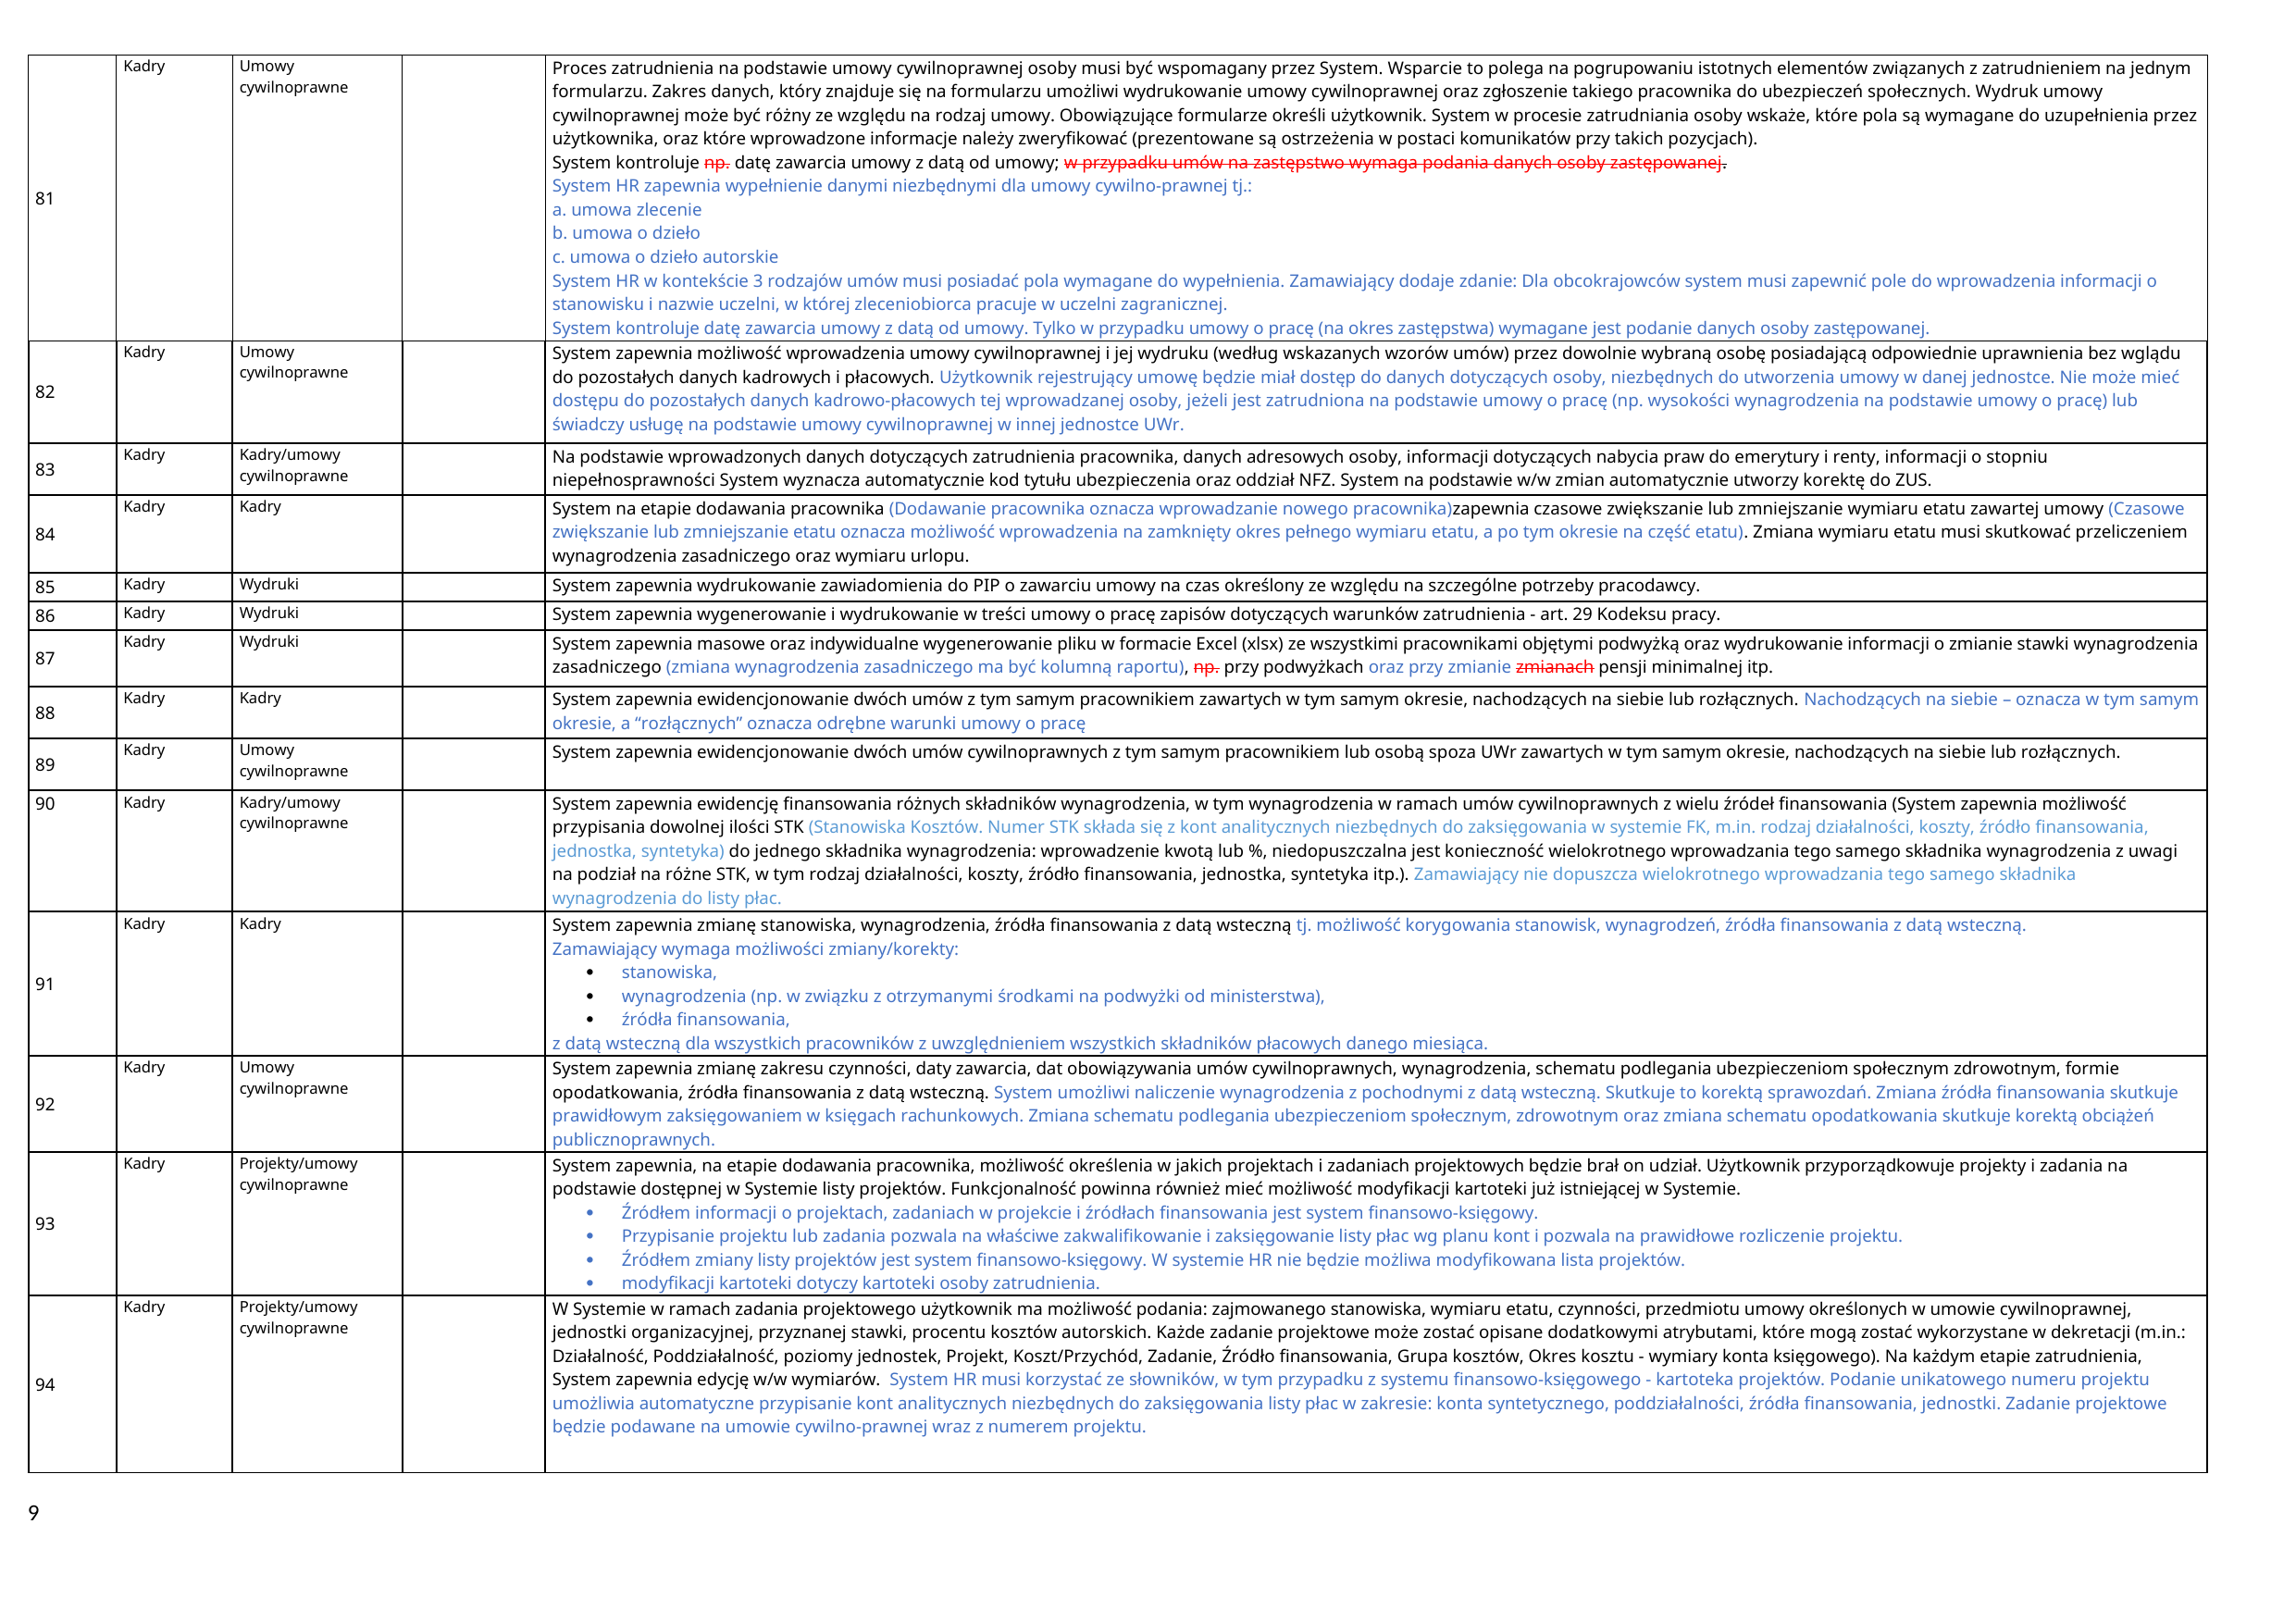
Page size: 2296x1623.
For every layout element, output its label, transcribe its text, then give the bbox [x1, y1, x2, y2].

table_cell Kadry [233, 496, 402, 571]
table_cell Projekty/umowy cywilnoprawne [233, 1153, 402, 1295]
table_cell 89 [30, 739, 116, 789]
table_cell Kadry [233, 912, 402, 1054]
table_cell System zapewnia wygenerowanie i wydrukowanie w treści umowy o pracę zapisów dotyczących warunków zatrudnienia - art. 29 Kodeksu pracy. [546, 602, 2206, 629]
table_cell Kadry [118, 791, 231, 911]
table_cell [403, 688, 544, 737]
table_cell [403, 602, 544, 629]
table_cell [403, 56, 545, 340]
table_cell Kadry [118, 1153, 231, 1295]
table_cell System zapewnia zmianę stanowiska, wynagrodzenia, źródła finansowania z datą wsteczną tj. możliwość korygowania stanowisk, wynagrodzeń, źródła finansowania z datą wsteczną. Zamawiający wymaga możliwości zmiany/korekty: stanowiska, wynagrodzenia (np. w związku z otrzymanymi środkami na podwyżki od ministerstwa), źródła finansowania, z datą wsteczną dla wszystkich pracowników z uwzględnieniem wszystkich składników płacowych danego miesiąca. [546, 912, 2206, 1054]
table_cell W Systemie w ramach zadania projektowego użytkownik ma możliwość podania: zajmowanego stanowiska, wymiaru etatu, czynności, przedmiotu umowy określonych w umowie cywilnoprawnej, jednostki organizacyjnej, przyznanej stawki, procentu kosztów autorskich. Każde zadanie projektowe może zostać opisane dodatkowymi atrybutami, które mogą zostać wykorzystane w dekretacji (m.in.: Działalność, Poddziałalność, poziomy jednostek, Projekt, Koszt/Przychód, Zadanie, Źródło finansowania, Grupa kosztów, Okres kosztu - wymiary konta księgowego). Na każdym etapie zatrudnienia, System zapewnia edycję w/w wymiarów. System HR musi korzystać ze słowników, w tym przypadku z systemu finansowo-księgowego - kartoteka projektów. Podanie unikatowego numeru projektu umożliwia automatyczne przypisanie kont analitycznych niezbędnych do zaksięgowania listy płac w zakresie: konta syntetycznego, poddziałalności, źródła finansowania, jednostki. Zadanie projektowe będzie podawane na umowie cywilno-prawnej wraz z numerem projektu. [546, 1296, 2206, 1472]
table_cell Proces zatrudnienia na podstawie umowy cywilnoprawnej osoby musi być wspomagany przez System. Wsparcie to polega na pogrupowaniu istotnych elementów związanych z zatrudnieniem na jednym formularzu. Zakres danych, który znajduje się na formularzu umożliwi wydrukowanie umowy cywilnoprawnej oraz zgłoszenie takiego pracownika do ubezpieczeń społecznych. Wydruk umowy cywilnoprawnej może być różny ze względu na rodzaj umowy. Obowiązujące formularze określi użytkownik. System w procesie zatrudniania osoby wskaże, które pola są wymagane do uzupełnienia przez użytkownika, oraz które wprowadzone informacje należy zweryfikować (prezentowane są ostrzeżenia w postaci komunikatów przy takich pozycjach). System kontroluje np. datę zawarcia umowy z datą od umowy; w przypadku umów na zastępstwo wymaga podania danych osoby zastępowanej. System HR zapewnia wypełnienie danymi niezbędnymi dla umowy cywilno-prawnej tj.: a. umowa zlecenie b. umowa o dzieło c. umowa o dzieło autorskie System HR w kontekście 3 rodzajów umów musi posiadać pola wymagane do wypełnienia. Zamawiający dodaje zdanie: Dla obcokrajowców system musi zapewnić pole do wprowadzenia informacji o stanowisku i nazwie uczelni, w której zleceniobiorca pracuje w uczelni zagranicznej. System kontroluje datę zawarcia umowy z datą od umowy. Tylko w przypadku umowy o pracę (na okres zastępstwa) wymagane jest podanie danych osoby zastępowanej. [546, 56, 2207, 340]
table_cell [403, 444, 544, 494]
table_cell [403, 341, 544, 442]
table_cell Kadry/umowy cywilnoprawne [233, 791, 402, 911]
table_cell Kadry [118, 574, 231, 601]
table_cell 87 [30, 631, 116, 686]
table_cell System zapewnia, na etapie dodawania pracownika, możliwość określenia w jakich projektach i zadaniach projektowych będzie brał on udział. Użytkownik przyporządkowuje projekty i zadania na podstawie dostępnej w Systemie listy projektów. Funkcjonalność powinna również mieć możliwość modyfikacji kartoteki już istniejącej w Systemie. Źródłem informacji o projektach, zadaniach w projekcie i źródłach finansowania jest system finansowo-księgowy. Przypisanie projektu lub zadania pozwala na właściwe zakwalifikowanie i zaksięgowanie listy płac wg planu kont i pozwala na prawidłowe rozliczenie projektu. Źródłem zmiany listy projektów jest system finansowo-księgowy. W systemie HR nie będzie możliwa modyfikowana lista projektów. modyfikacji kartoteki dotyczy kartoteki osoby zatrudnienia. [546, 1153, 2206, 1295]
table_cell Wydruki [233, 574, 402, 601]
table_cell Umowy cywilnoprawne [233, 739, 402, 789]
table_cell Kadry [118, 688, 231, 737]
table_cell Kadry [118, 912, 231, 1054]
table_cell 90 [30, 791, 116, 911]
table_cell [403, 912, 544, 1054]
table_cell Kadry [118, 631, 231, 686]
table_cell Umowy cywilnoprawne [233, 1057, 402, 1151]
table_cell Kadry [118, 341, 231, 442]
table_cell Kadry [118, 496, 231, 571]
table_cell System zapewnia wydrukowanie zawiadomienia do PIP o zawarciu umowy na czas określony ze względu na szczególne potrzeby pracodawcy. [546, 574, 2206, 601]
table_cell System zapewnia ewidencję finansowania różnych składników wynagrodzenia, w tym wynagrodzenia w ramach umów cywilnoprawnych z wielu źródeł finansowania (System zapewnia możliwość przypisania dowolnej ilości STK (Stanowiska Kosztów. Numer STK składa się z kont analitycznych niezbędnych do zaksięgowania w systemie FK, m.in. rodzaj działalności, koszty, źródło finansowania, jednostka, syntetyka) do jednego składnika wynagrodzenia: wprowadzenie kwotą lub %, niedopuszczalna jest konieczność wielokrotnego wprowadzania tego samego składnika wynagrodzenia z uwagi na podział na różne STK, w tym rodzaj działalności, koszty, źródło finansowania, jednostka, syntetyka itp.). Zamawiający nie dopuszcza wielokrotnego wprowadzania tego samego składnika wynagrodzenia do listy płac. [546, 791, 2206, 911]
table_cell Kadry [118, 444, 231, 494]
table_cell 86 [30, 602, 116, 629]
table_cell Kadry [117, 56, 232, 340]
table_cell Kadry/umowy cywilnoprawne [233, 444, 402, 494]
table_cell [403, 1296, 544, 1472]
table_cell [403, 1057, 544, 1151]
table_cell [403, 791, 544, 911]
table_cell Kadry [233, 688, 402, 737]
table_cell Kadry [118, 602, 231, 629]
table_cell 91 [30, 912, 116, 1054]
table_cell Wydruki [233, 631, 402, 686]
table_cell Umowy cywilnoprawne [233, 56, 402, 340]
table_cell 83 [30, 444, 116, 494]
table_cell [403, 739, 544, 789]
table_cell System zapewnia masowe oraz indywidualne wygenerowanie pliku w formacie Excel (xlsx) ze wszystkimi pracownikami objętymi podwyżką oraz wydrukowanie informacji o zmianie stawki wynagrodzenia zasadniczego (zmiana wynagrodzenia zasadniczego ma być kolumną raportu), np. przy podwyżkach oraz przy zmianie zmianach pensji minimalnej itp. [546, 631, 2206, 686]
table_cell System zapewnia możliwość wprowadzenia umowy cywilnoprawnej i jej wydruku (według wskazanych wzorów umów) przez dowolnie wybraną osobę posiadającą odpowiednie uprawnienia bez wglądu do pozostałych danych kadrowych i płacowych. Użytkownik rejestrujący umowę będzie miał dostęp do danych dotyczących osoby, niezbędnych do utworzenia umowy w danej jednostce. Nie może mieć dostępu do pozostałych danych kadrowo-płacowych tej wprowadzanej osoby, jeżeli jest zatrudniona na podstawie umowy o pracę (np. wysokości wynagrodzenia na podstawie umowy o pracę) lub świadczy usługę na podstawie umowy cywilnoprawnej w innej jednostce UWr. [546, 341, 2206, 442]
table_cell [403, 574, 544, 601]
table_cell Na podstawie wprowadzonych danych dotyczących zatrudnienia pracownika, danych adresowych osoby, informacji dotyczących nabycia praw do emerytury i renty, informacji o stopniu niepełnosprawności System wyznacza automatycznie kod tytułu ubezpieczenia oraz oddział NFZ. System na podstawie w/w zmian automatycznie utworzy korektę do ZUS. [546, 444, 2206, 494]
table_cell Umowy cywilnoprawne [233, 341, 402, 442]
table_cell Wydruki [233, 602, 402, 629]
table_cell 85 [30, 574, 116, 601]
table_cell 82 [30, 341, 116, 442]
table_cell System na etapie dodawania pracownika (Dodawanie pracownika oznacza wprowadzanie nowego pracownika)zapewnia czasowe zwiększanie lub zmniejszanie wymiaru etatu zawartej umowy (Czasowe zwiększanie lub zmniejszanie etatu oznacza możliwość wprowadzenia na zamknięty okres pełnego wymiaru etatu, a po tym okresie na część etatu). Zmiana wymiaru etatu musi skutkować przeliczeniem wynagrodzenia zasadniczego oraz wymiaru urlopu. [546, 496, 2206, 571]
table_cell 94 [30, 1296, 116, 1472]
table_cell 84 [30, 496, 116, 571]
table_cell [403, 1153, 544, 1295]
table_cell System zapewnia ewidencjonowanie dwóch umów cywilnoprawnych z tym samym pracownikiem lub osobą spoza UWr zawartych w tym samym okresie, nachodzących na siebie lub rozłącznych. [546, 739, 2206, 789]
table_cell [403, 631, 544, 686]
table_cell 88 [30, 688, 116, 737]
table_cell Kadry [118, 1057, 231, 1151]
table_cell 81 [29, 56, 116, 340]
table_cell 92 [30, 1057, 116, 1151]
table_cell Kadry [118, 739, 231, 789]
table_cell 93 [30, 1153, 116, 1295]
table_cell System zapewnia zmianę zakresu czynności, daty zawarcia, dat obowiązywania umów cywilnoprawnych, wynagrodzenia, schematu podlegania ubezpieczeniom społecznym zdrowotnym, formie opodatkowania, źródła finansowania z datą wsteczną. System umożliwi naliczenie wynagrodzenia z pochodnymi z datą wsteczną. Skutkuje to korektą sprawozdań. Zmiana źródła finansowania skutkuje prawidłowym zaksięgowaniem w księgach rachunkowych. Zmiana schematu podlegania ubezpieczeniom społecznym, zdrowotnym oraz zmiana schematu opodatkowania skutkuje korektą obciążeń publicznoprawnych. [546, 1057, 2206, 1151]
table_cell [403, 496, 544, 571]
table_cell Projekty/umowy cywilnoprawne [233, 1296, 402, 1472]
table_cell System zapewnia ewidencjonowanie dwóch umów z tym samym pracownikiem zawartych w tym samym okresie, nachodzących na siebie lub rozłącznych. Nachodzących na siebie – oznacza w tym samym okresie, a “rozłącznych” oznacza odrębne warunki umowy o pracę [546, 688, 2206, 737]
table_cell Kadry [118, 1296, 231, 1472]
